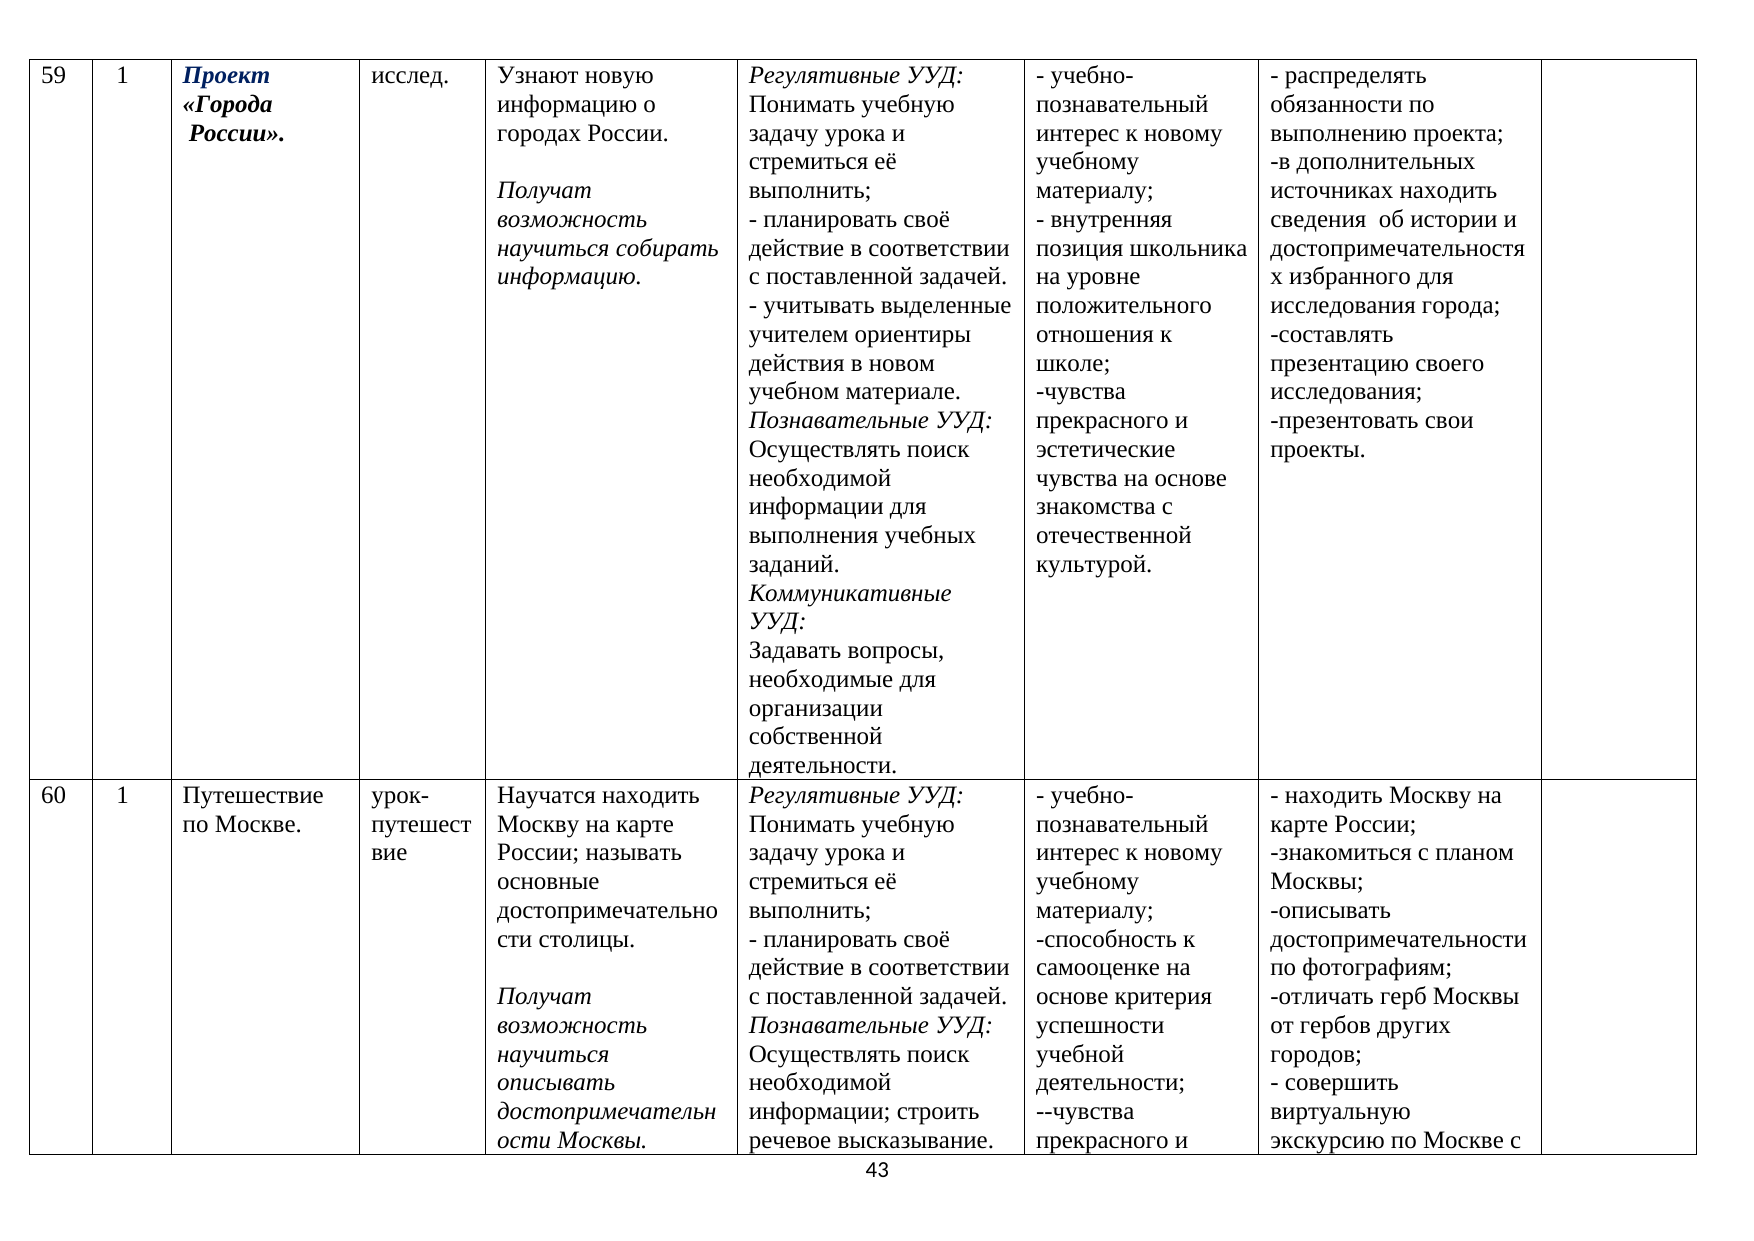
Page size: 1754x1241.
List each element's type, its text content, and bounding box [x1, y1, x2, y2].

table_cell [1259, 780, 1541, 1154]
table_cell 59 [30, 60, 92, 779]
table_cell 60 [30, 780, 92, 1154]
table_cell [1542, 60, 1696, 779]
table_cell 1 [93, 780, 171, 1154]
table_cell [738, 780, 1024, 1154]
table_cell - распределять обязанности по выполнению проекта; -в дополнительных источниках находить сведения об истории и достопримечательностях избранного для исследования города; -составлять презентацию своего исследования; -презентовать свои проекты. [1259, 60, 1541, 779]
table_cell [1542, 780, 1696, 1154]
table_cell - учебно-познавательный интерес к новому учебному материалу; - внутренняя позиция школьника на уровне положительного отношения к школе; -чувства прекрасного и эстетические чувства на основе знакомства с отечественной культурой. [1025, 60, 1258, 779]
table_cell урок-путешествие [360, 780, 485, 1154]
table_cell Узнают новую информацию о городах России. Получат возможность научиться собирать информацию. [486, 60, 737, 779]
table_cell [172, 780, 359, 1154]
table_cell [1025, 780, 1258, 1154]
table_cell исслед. [360, 60, 485, 779]
table_cell Регулятивные УУД: Понимать учебную задачу урока и стремиться её выполнить; - планировать своё действие в соответствии с поставленной задачей. - учитывать выделенные учителем ориентиры действия в новом учебном материале. Познавательные УУД: Осуществлять поиск необходимой информации для выполнения учебных заданий. Коммуникативные УУД: Задавать вопросы, необходимые для организации собственной деятельности. [738, 60, 1024, 779]
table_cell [486, 780, 737, 1154]
table_cell Проект «Города России». [172, 60, 359, 779]
table_cell 1 [93, 60, 171, 779]
